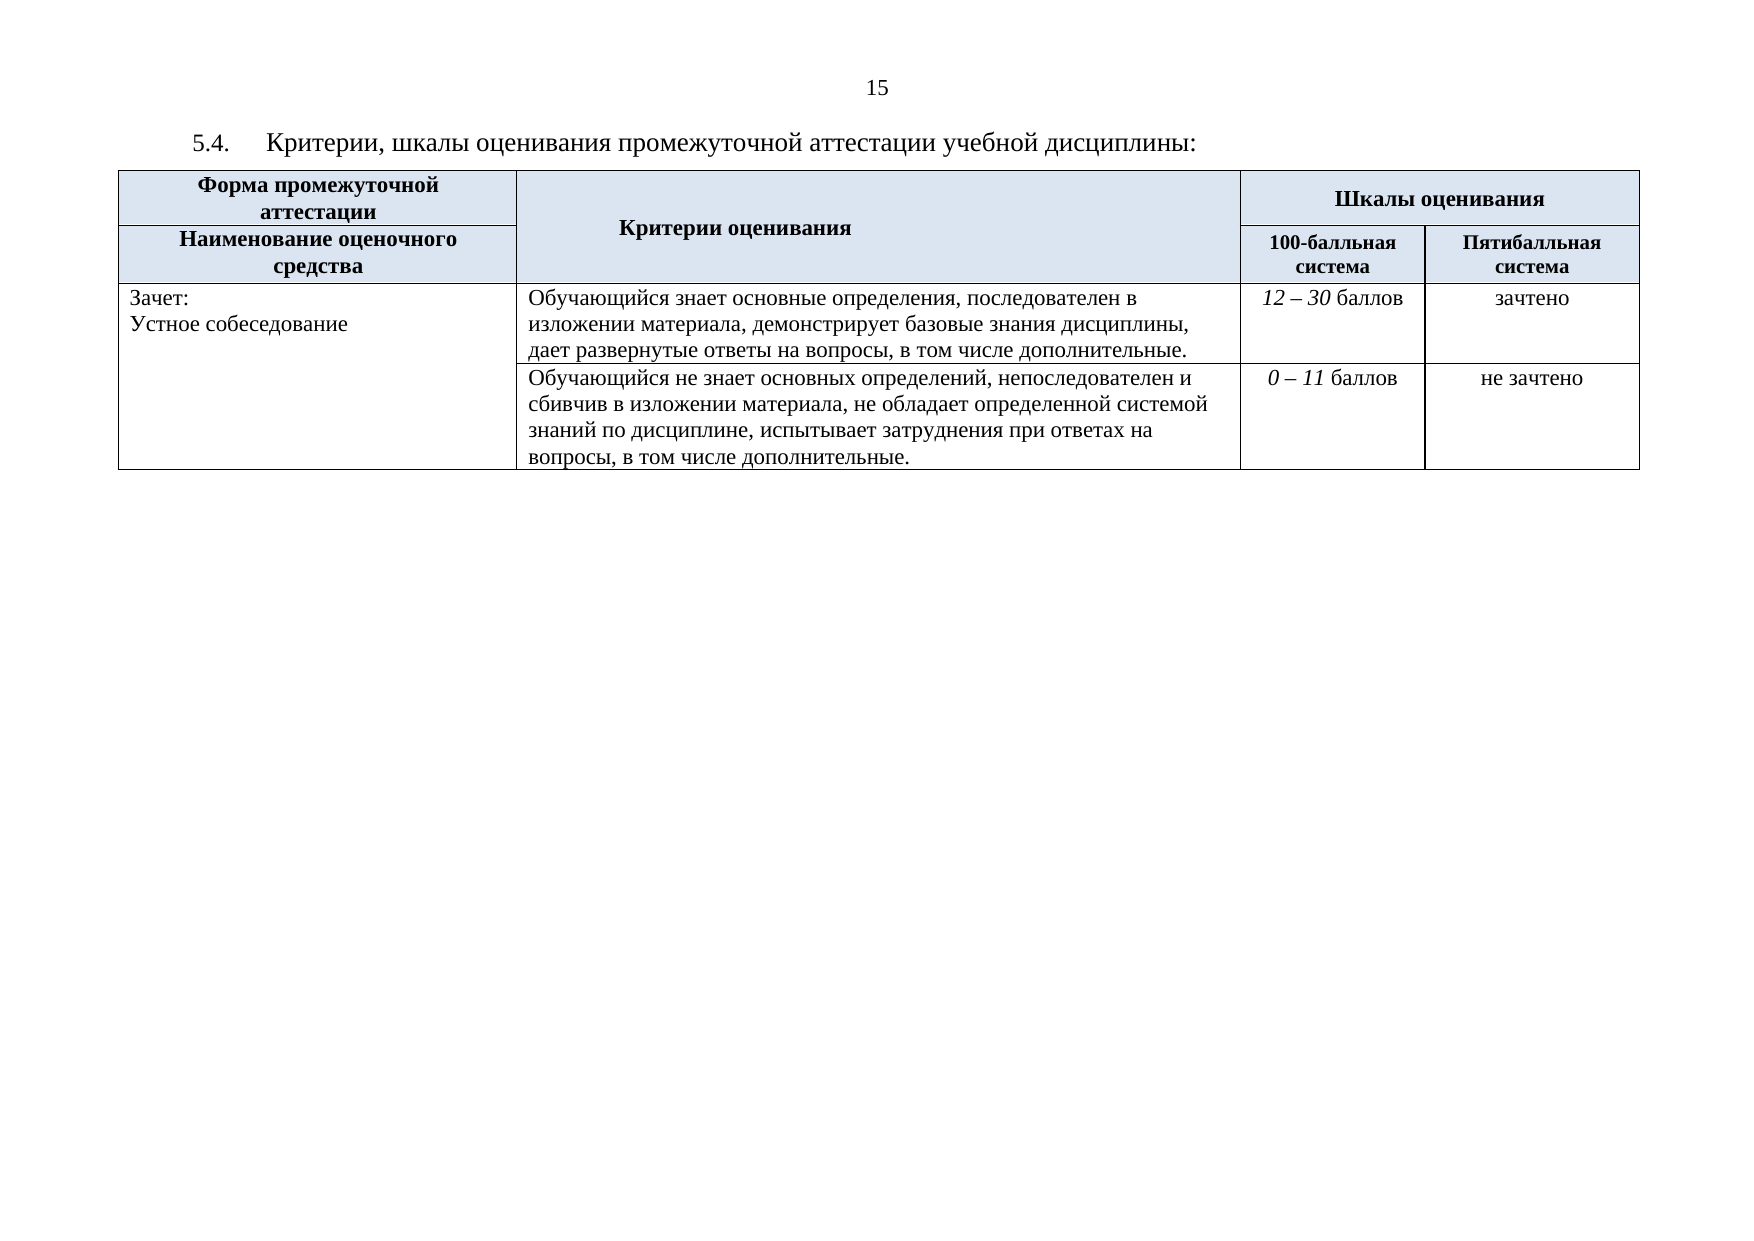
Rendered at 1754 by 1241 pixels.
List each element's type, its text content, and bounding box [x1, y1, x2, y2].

table_cell 100-балльная система [1241, 226, 1424, 282]
table_header Форма промежуточной аттестации [119, 171, 516, 224]
table_header Шкалы оценивания [1241, 171, 1639, 224]
table_cell Наименование оценочного средства [119, 226, 516, 282]
table_cell зачтено [1426, 284, 1639, 363]
table_cell не зачтено [1426, 364, 1639, 469]
table_cell 0 – 11 баллов [1241, 364, 1424, 469]
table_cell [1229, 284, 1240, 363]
table_cell Зачет: Устное собеседование [119, 284, 516, 469]
table_cell 12 – 30 баллов [1241, 284, 1424, 363]
table_header Критерии оценивания [517, 171, 1240, 282]
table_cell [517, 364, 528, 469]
subtitle Критерии, шкалы оценивания промежуточной аттестации учебной дисциплины: [192, 127, 1636, 158]
table_cell Пятибалльная система [1426, 226, 1639, 282]
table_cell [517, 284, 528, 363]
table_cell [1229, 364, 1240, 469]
